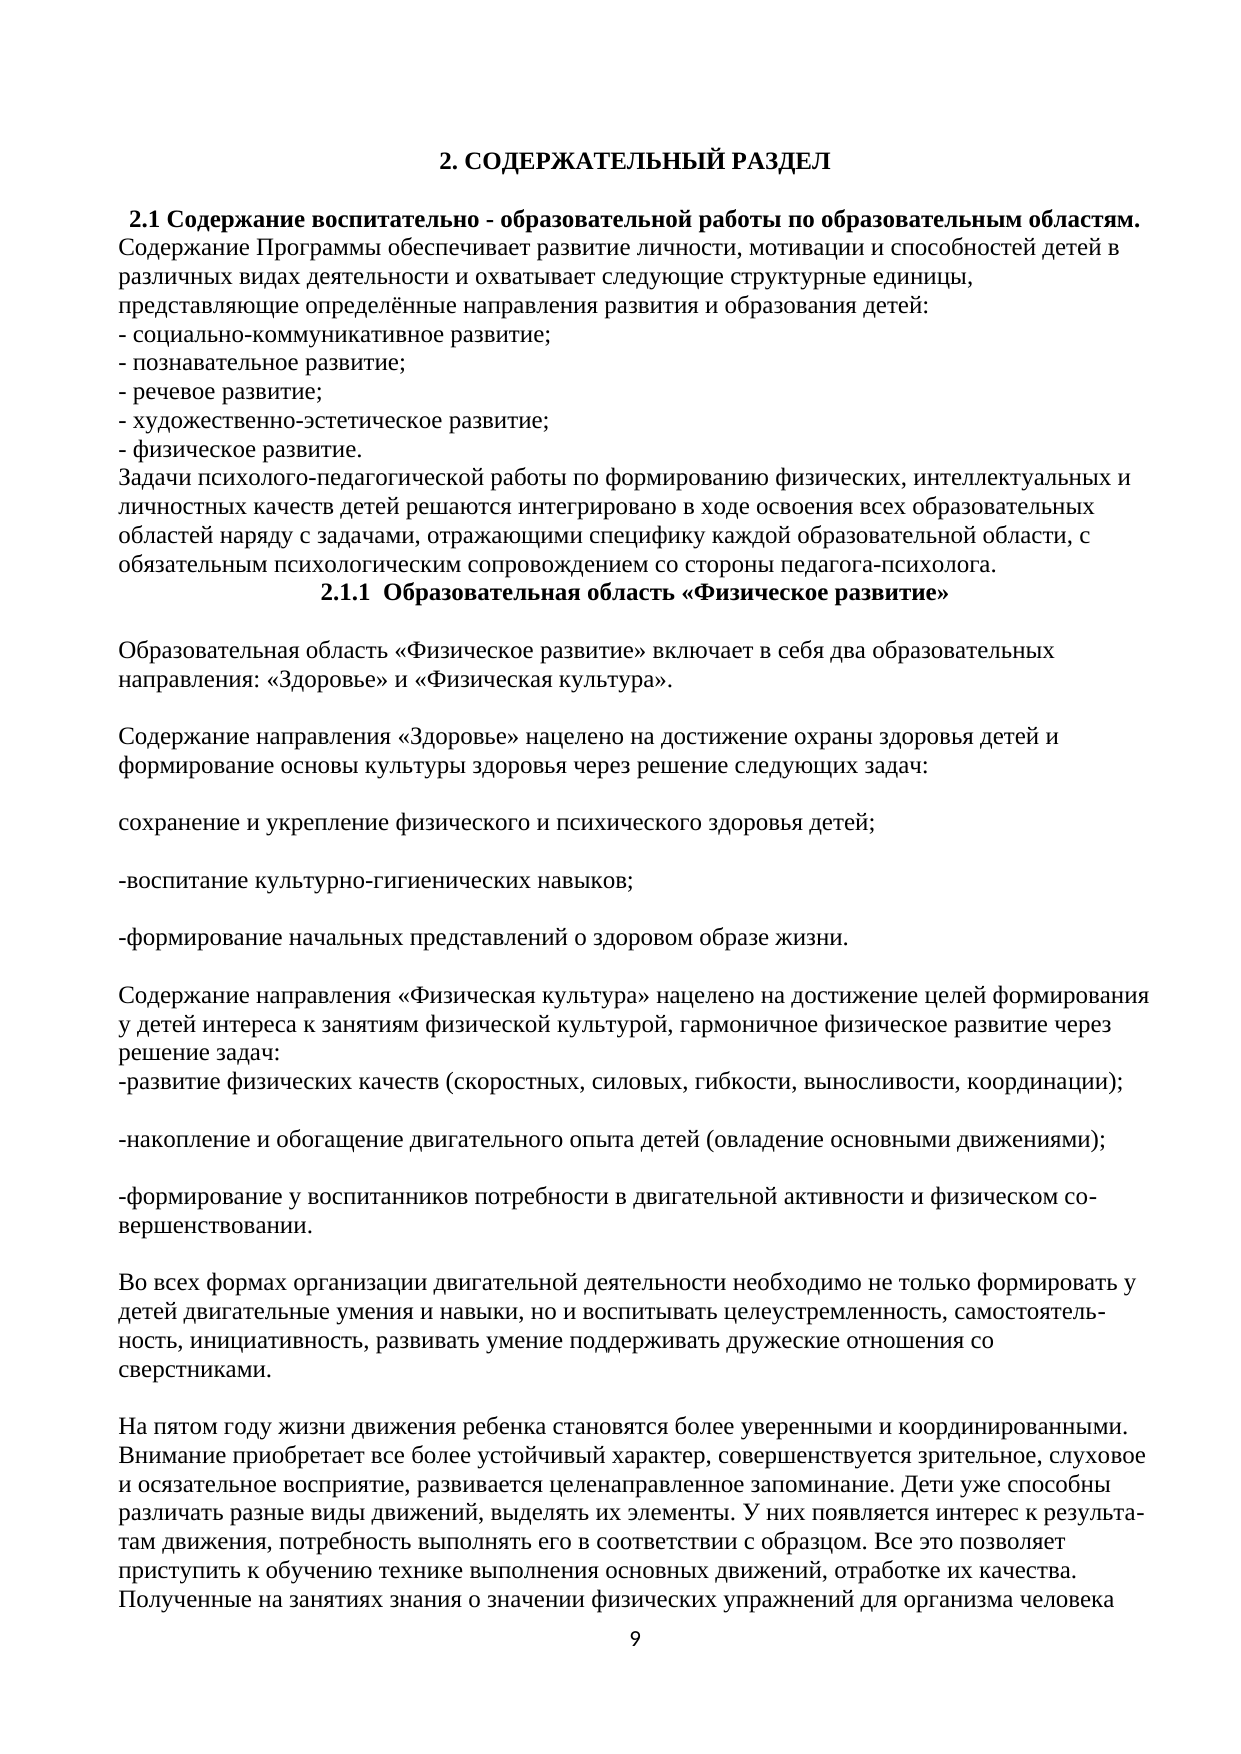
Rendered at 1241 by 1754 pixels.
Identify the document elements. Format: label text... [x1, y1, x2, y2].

text 2.1 Содержание воспитательно - образовательной работы по образовательным областям. [118, 204, 1152, 232]
text -формирование начальных представлений о здоровом образе жизни. [118, 922, 1152, 951]
text - познавательное развитие; [118, 347, 1152, 376]
text -формирование у воспитанников потребности в двигательной активности и физическом совершенствовании. [118, 1181, 1152, 1239]
text Содержание Программы обеспечивает развитие личности, мотивации и способностей детей в различных видах деятельности и охватывает следующие структурные единицы, представляющие определённые направления развития и образования детей: [118, 232, 1152, 319]
text - художественно-эстетическое развитие; [118, 405, 1152, 434]
text - физическое развитие. [118, 434, 1152, 462]
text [118, 1411, 1152, 1612]
text Образовательная область «Физическое развитие» включает в себя два образовательных направления: «Здоровье» и «Физическая культура». [118, 635, 1152, 692]
text сохранение и укрепление физического и психического здоровья детей; [118, 807, 1152, 836]
text - социально-коммуникативное развитие; [118, 319, 1152, 347]
text - речевое развитие; [118, 376, 1152, 405]
text -воспитание культурно-гигиенических навыков; [118, 865, 1152, 894]
text 2.1.1 Образовательная область «Физическое развитие» [118, 577, 1152, 606]
text Задачи психолого-педагогической работы по формированию физических, интеллектуальных и личностных качеств детей решаются интегрировано в ходе освоения всех образовательных областей наряду с задачами, отражающими специфику каждой образовательной области, с обязательным психологическим сопровождением со стороны педагога-психолога. [118, 462, 1152, 577]
text 2. СОДЕРЖАТЕЛЬНЫЙ РАЗДЕЛ [118, 146, 1152, 175]
text Во всех формах организации двигательной деятельности необходимо не только формировать у детей двигательные умения и навыки, но и воспитывать целеустремленность, самостоятельность, инициативность, развивать умение поддерживать дружеские отношения со сверстниками. [118, 1267, 1152, 1382]
text -накопление и обогащение двигательного опыта детей (овладение основными движениями); [118, 1124, 1152, 1152]
text Содержание направления «Здоровье» нацелено на достижение охраны здоровья детей и формирование основы культуры здоровья через решение следующих задач: [118, 721, 1152, 779]
text Содержание направления «Физическая культура» нацелено на достижение целей формирования у детей интереса к занятиям физической культурой, гармоничное физическое развитие через решение задач: [118, 980, 1152, 1066]
text -развитие физических качеств (скоростных, силовых, гибкости, выносливости, координации); [118, 1066, 1152, 1095]
